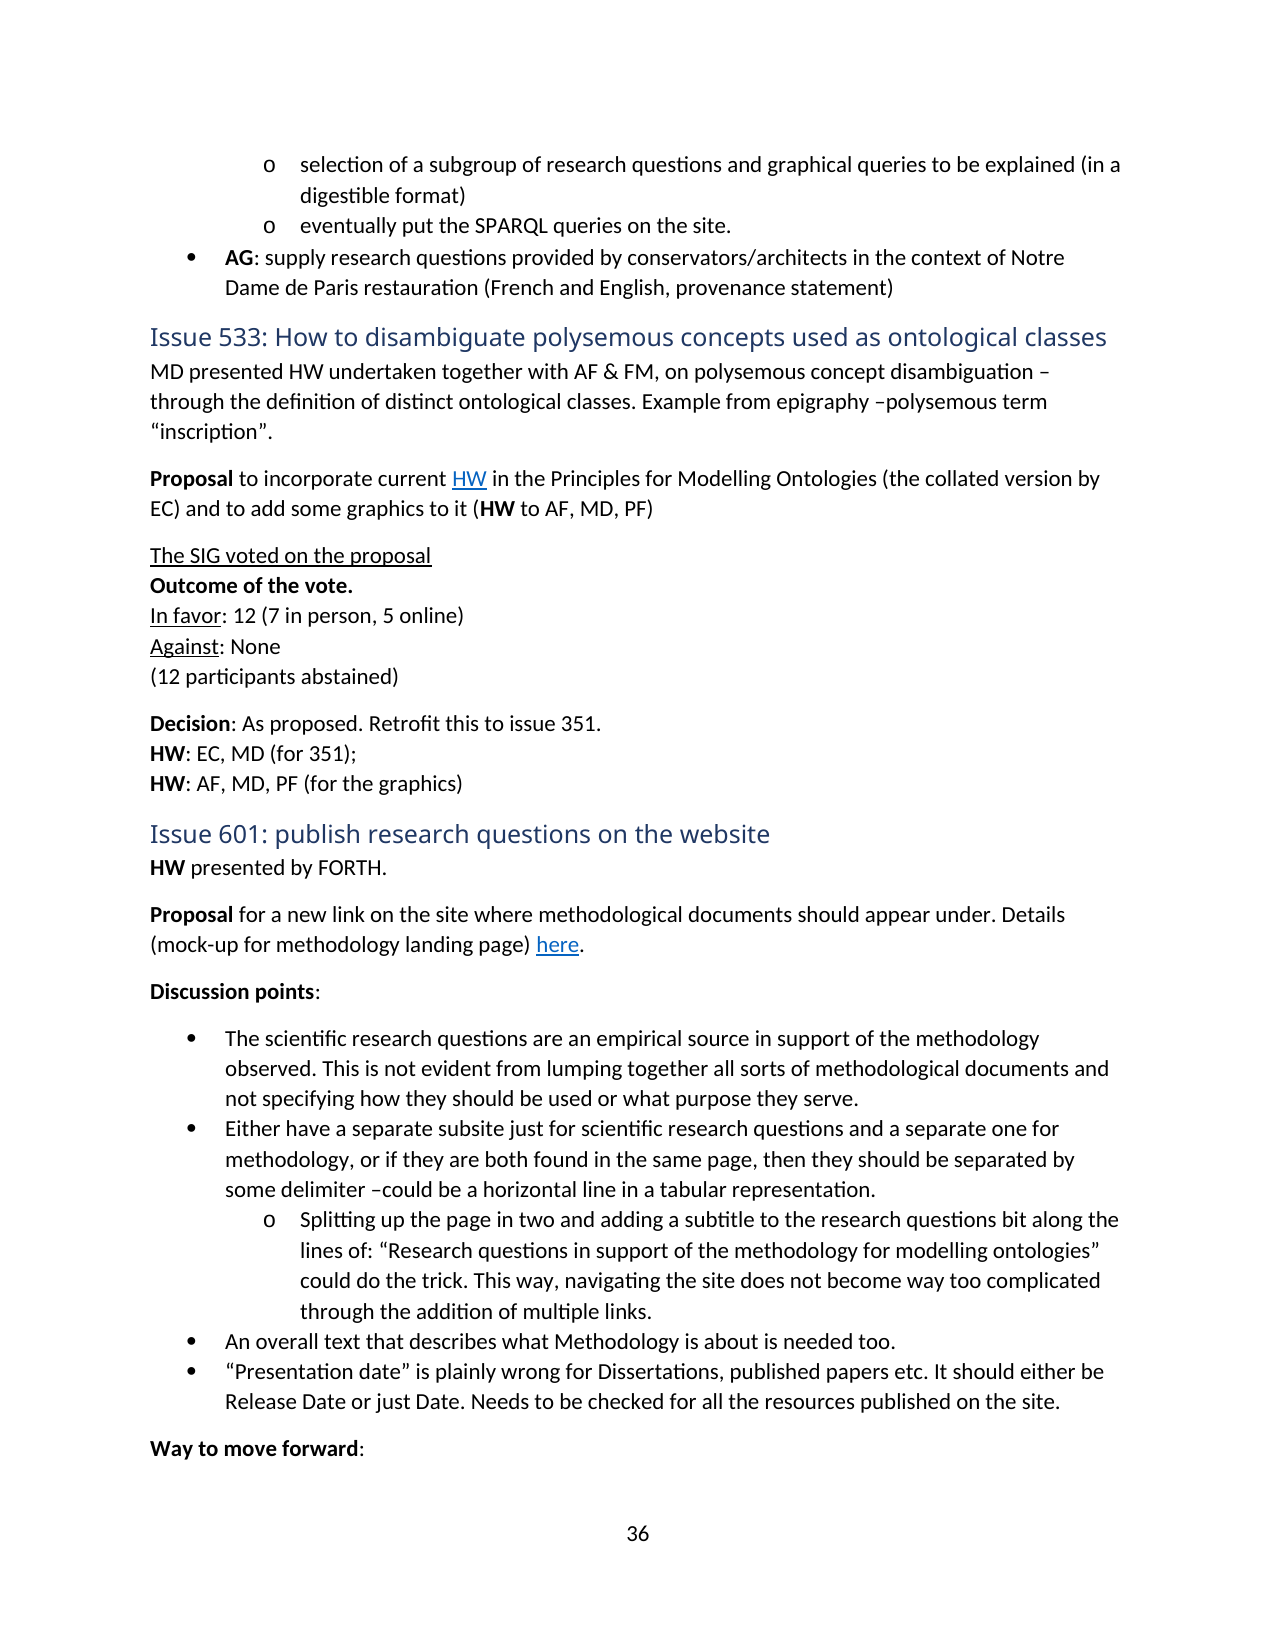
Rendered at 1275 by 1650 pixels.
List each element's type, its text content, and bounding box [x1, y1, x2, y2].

list An overall text that describes what Methodology is about is needed too. [187, 1327, 1125, 1355]
list selection of a subgroup of research questions and graphical queries to be explained (in a digestible format) [262, 150, 1125, 209]
text The SIG voted on the proposal Outcome of the vote. In favor: 12 (7 in person, 5 online) Against: None (12 participants abstained) [150, 541, 1125, 690]
text Decision: As proposed. Retrofit this to issue 351. HW: EC, MD (for 351); HW: AF, MD, PF (for the graphics) [150, 709, 1125, 797]
text Discussion points: [150, 977, 1125, 1005]
text HW presented by FORTH. [150, 853, 1125, 881]
text Way to move forward: [150, 1434, 1125, 1462]
subtitle Issue 601: publish research questions on the website [150, 816, 1125, 850]
list Either have a separate subsite just for scientific research questions and a separate one for methodology, or if they are both found in the same page, then they should be separated by some delimiter –could be a horizontal line in a tabular representation. [187, 1114, 1125, 1203]
list “Presentation date” is plainly wrong for Dissertations, published papers etc. It should either be Release Date or just Date. Needs to be checked for all the resources published on the site. [187, 1357, 1125, 1416]
list eventually put the SPARQL queries on the site. [262, 212, 1125, 241]
text MD presented HW undertaken together with AF & FM, on polysemous concept disambiguation –through the definition of distinct ontological classes. Example from epigraphy –polysemous term “inscription”. [150, 357, 1125, 445]
text Proposal for a new link on the site where methodological documents should appear under. Details (mock-up for methodology landing page) here. [150, 900, 1125, 958]
list Splitting up the page in two and adding a subtitle to the research questions bit along the lines of: “Research questions in support of the methodology for modelling ontologies” could do the trick. This way, navigating the site does not become way too complicated through the addition of multiple links. [262, 1205, 1125, 1325]
list AG: supply research questions provided by conservators/architects in the context of Notre Dame de Paris restauration (French and English, provenance statement) [187, 243, 1125, 301]
text Proposal to incorporate current HW in the Principles for Modelling Ontologies (the collated version by EC) and to add some graphics to it (HW to AF, MD, PF) [150, 464, 1125, 522]
subtitle Issue 533: How to disambiguate polysemous concepts used as ontological classes [150, 320, 1125, 354]
list The scientific research questions are an empirical source in support of the methodology observed. This is not evident from lumping together all sorts of methodological documents and not specifying how they should be used or what purpose they serve. [187, 1024, 1125, 1112]
